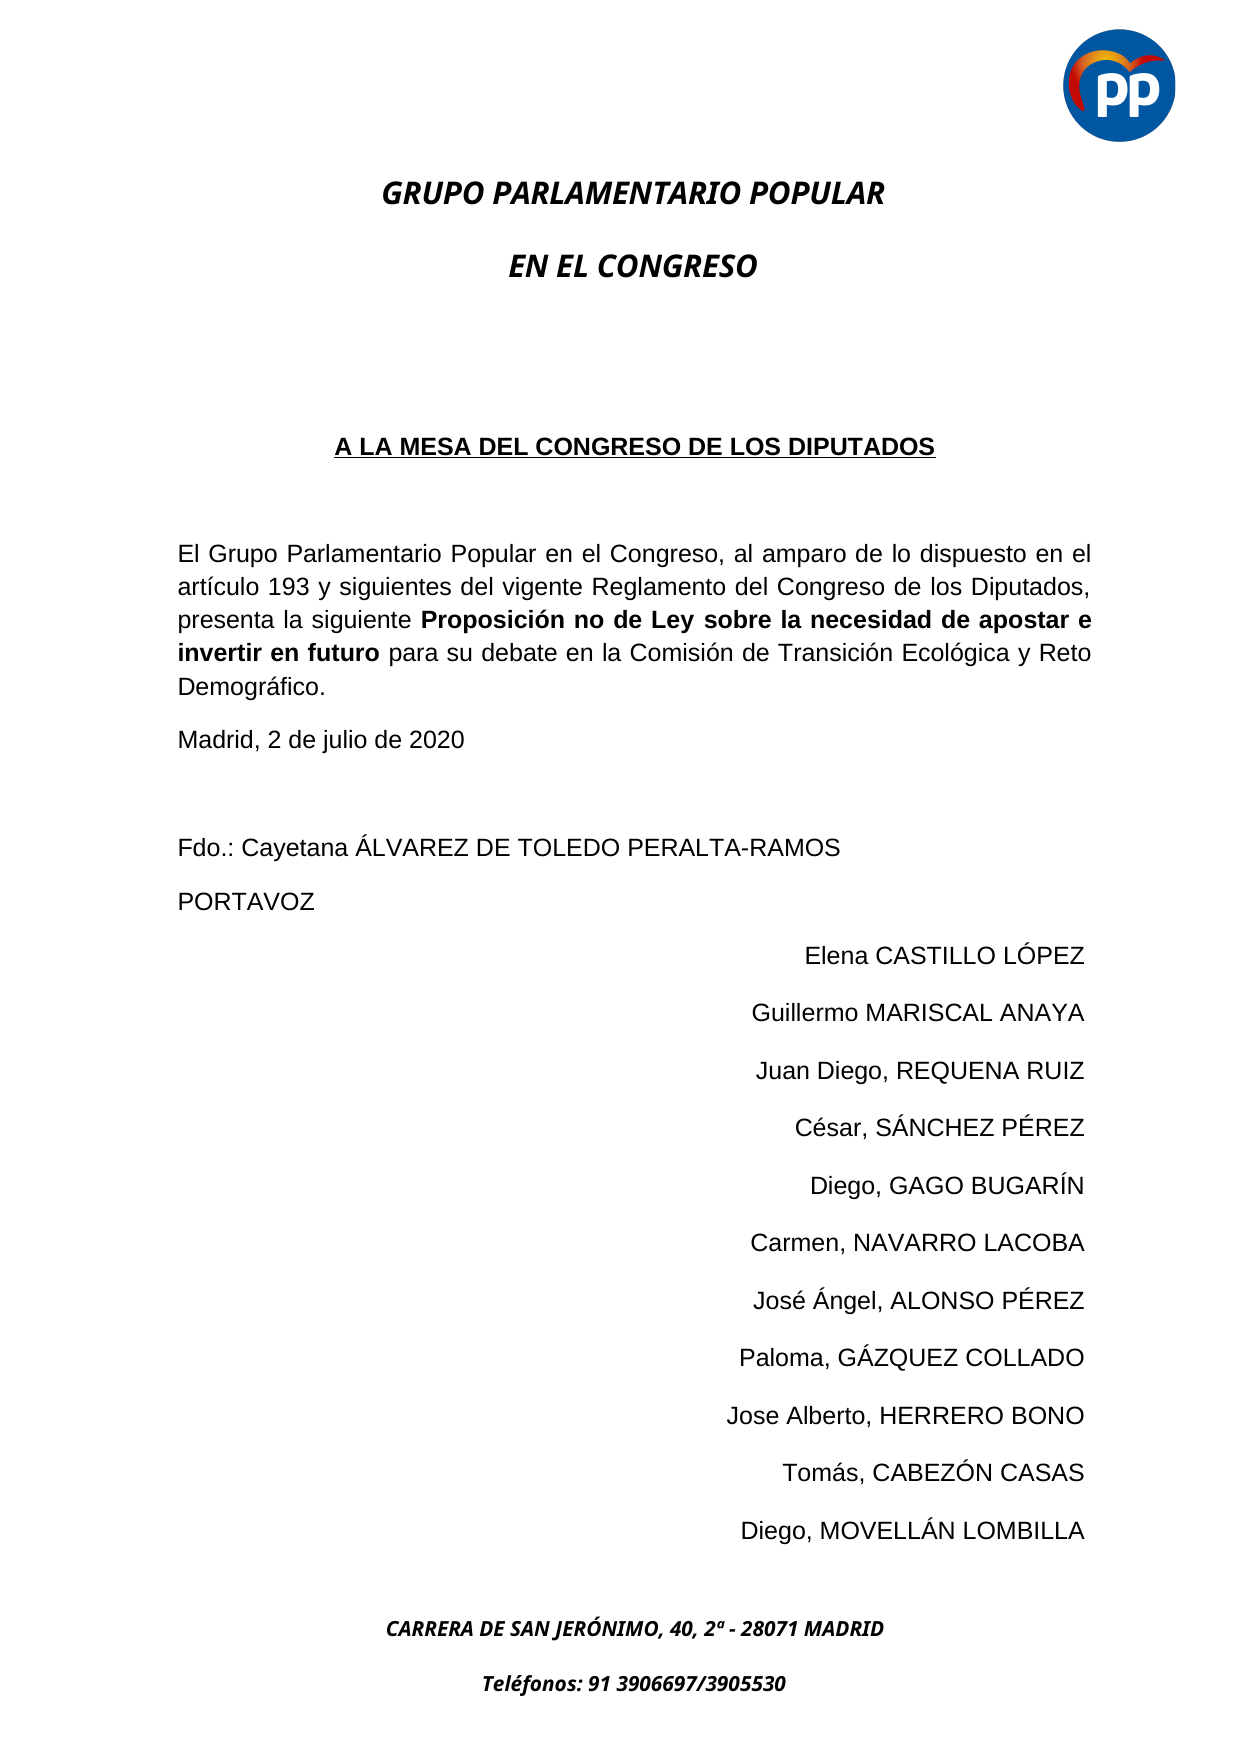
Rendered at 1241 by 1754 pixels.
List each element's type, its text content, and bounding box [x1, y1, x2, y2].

text César, SÁNCHEZ PÉREZ [177, 1113, 1085, 1142]
picture [1063, 29, 1176, 142]
text Carmen, NAVARRO LACOBA [177, 1228, 1085, 1257]
text Juan Diego, REQUENA RUIZ [177, 1056, 1085, 1084]
text ​​PORTAVOZ [177, 887, 1092, 916]
text Elena CASTILLO LÓPEZ [177, 941, 1085, 969]
text Diego, MOVELLÁN LOMBILLA [177, 1516, 1085, 1544]
text José Ángel, ALONSO PÉREZ [177, 1286, 1085, 1314]
text El Grupo Parlamentario Popular en el Congreso, al amparo de lo dispuesto en el artículo 193 y siguientes del vigente Reglamento del Congreso de los Diputados, presenta la siguiente Proposición no de Ley sobre la necesidad de apostar e invertir en futuro para su debate en la Comisión de Transición Ecológica y Reto Demográfico. [177, 539, 1092, 700]
text Diego, GAGO BUGARÍN [177, 1171, 1085, 1199]
text Fdo.: ​Cayetana ÁLVAREZ DE TOLEDO PERALTA-RAMOS [177, 833, 1092, 862]
text Jose Alberto, HERRERO BONO [177, 1401, 1085, 1429]
text Madrid, 2 de julio de 2020 [177, 725, 1092, 754]
text Tomás, CABEZÓN CASAS [177, 1458, 1085, 1487]
text Guillermo MARISCAL ANAYA [177, 998, 1085, 1027]
text A LA MESA DEL CONGRESO DE LOS DIPUTADOS [177, 432, 1092, 460]
text Paloma, GÁZQUEZ COLLADO [177, 1343, 1085, 1372]
